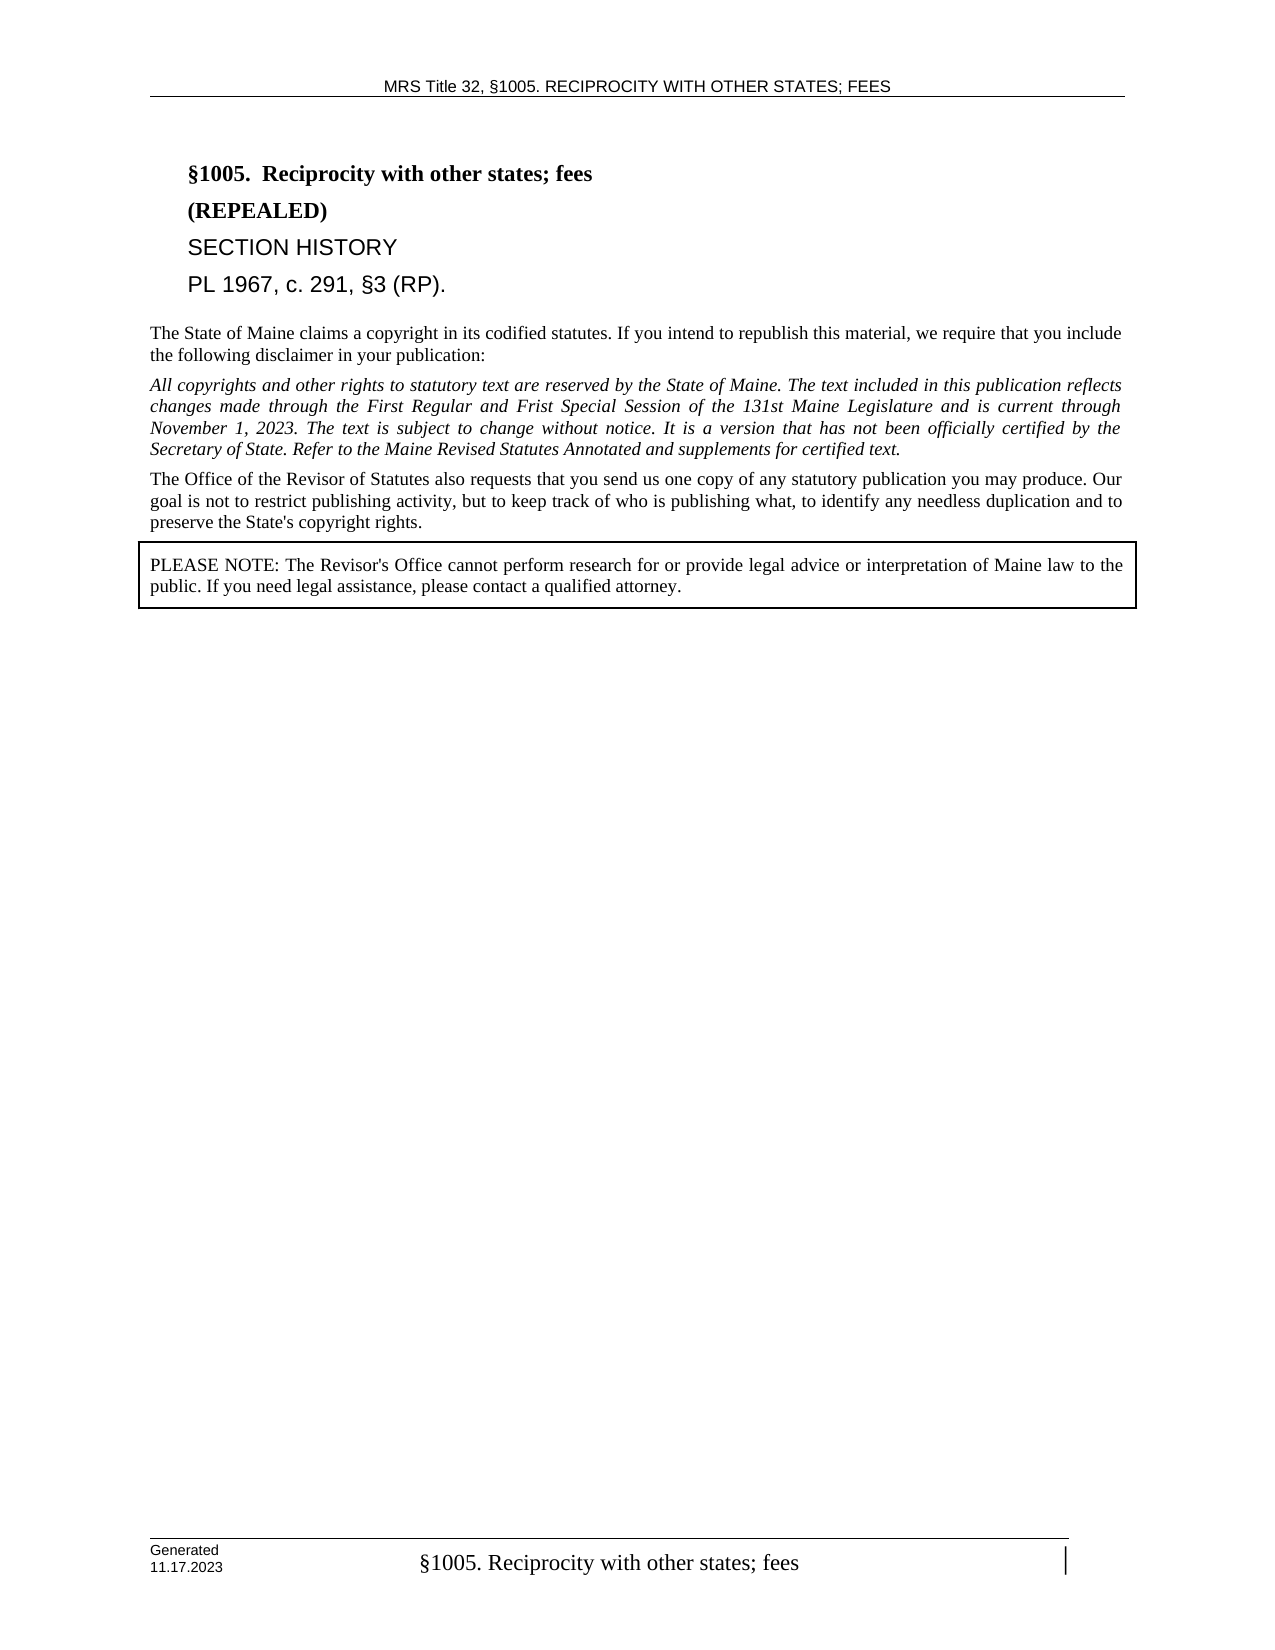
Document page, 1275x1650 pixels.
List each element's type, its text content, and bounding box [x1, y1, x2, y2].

text §1005. Reciprocity with other states; fees [187, 160, 1125, 187]
text All copyrights and other rights to statutory text are reserved by the State of Maine. The text included in this publication reflects changes made through the First Regular and Frist Special Session of the 131st Maine Legislature and is current through November 1, 2023 . The text is subject to change without notice. It is a version that has not been officially certified by the Secretary of State. Refer to the Maine Revised Statutes Annotated and supplements for certified text. [150, 373, 1125, 460]
text The State of Maine claims a copyright in its codified statutes. If you intend to republish this material, we require that you include the following disclaimer in your publication: [150, 322, 1125, 365]
text PL 1967, c. 291, §3 (RP). [187, 271, 1125, 297]
text SECTION HISTORY [187, 234, 1125, 260]
text (REPEALED) [187, 197, 1125, 223]
text PLEASE NOTE: The Revisor's Office cannot perform research for or provide legal advice or interpretation of Maine law to the public. If you need legal assistance, please contact a qualified attorney. [140, 543, 1135, 607]
text The Office of the Revisor of Statutes also requests that you send us one copy of any statutory publication you may produce. Our goal is not to restrict publishing activity, but to keep track of who is publishing what, to identify any needless duplication and to preserve the State's copyright rights. [150, 468, 1125, 533]
